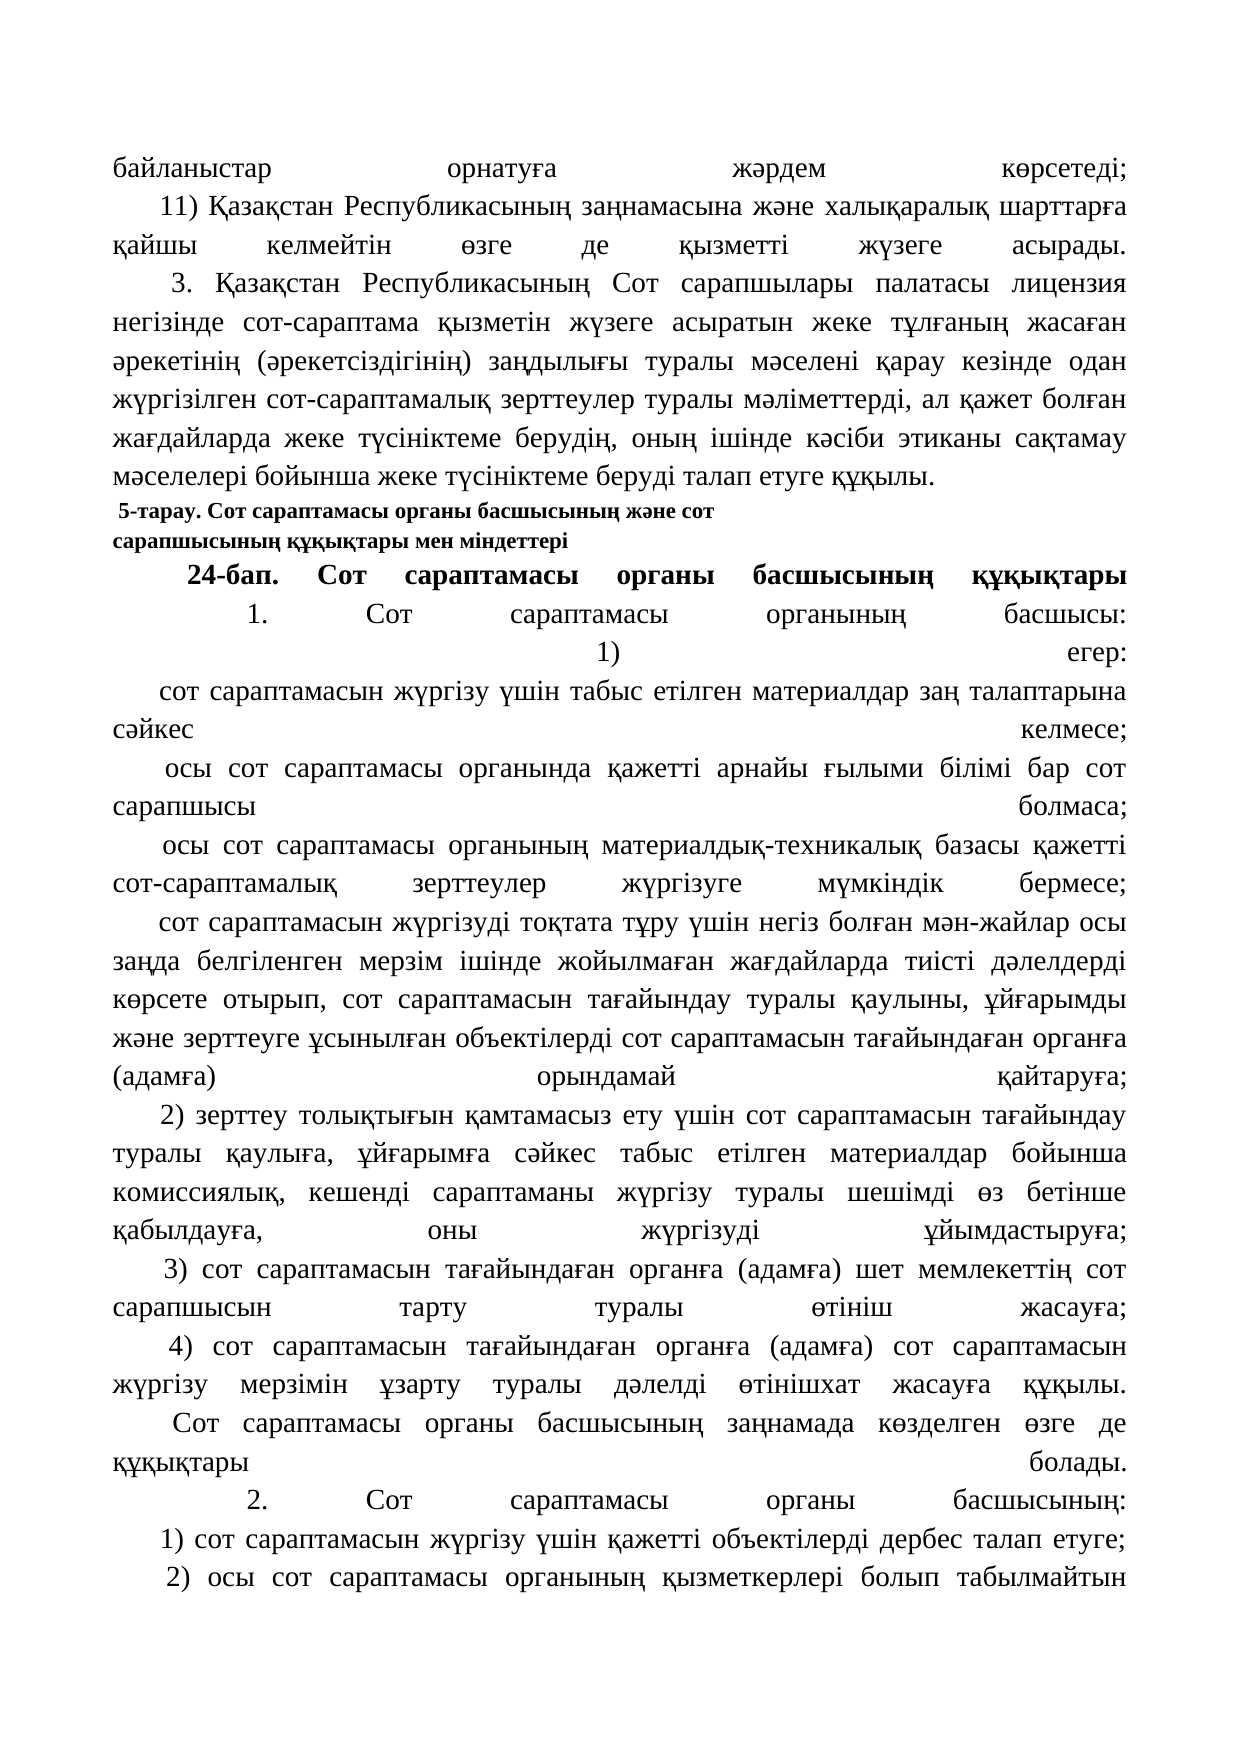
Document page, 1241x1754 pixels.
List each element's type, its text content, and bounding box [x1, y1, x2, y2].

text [112, 150, 1128, 492]
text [112, 557, 1128, 1593]
text 5-тарау. Сот сараптамасы органы басшысының және сот сарапшысының құқықтары мен міндеттері [112, 497, 1128, 553]
